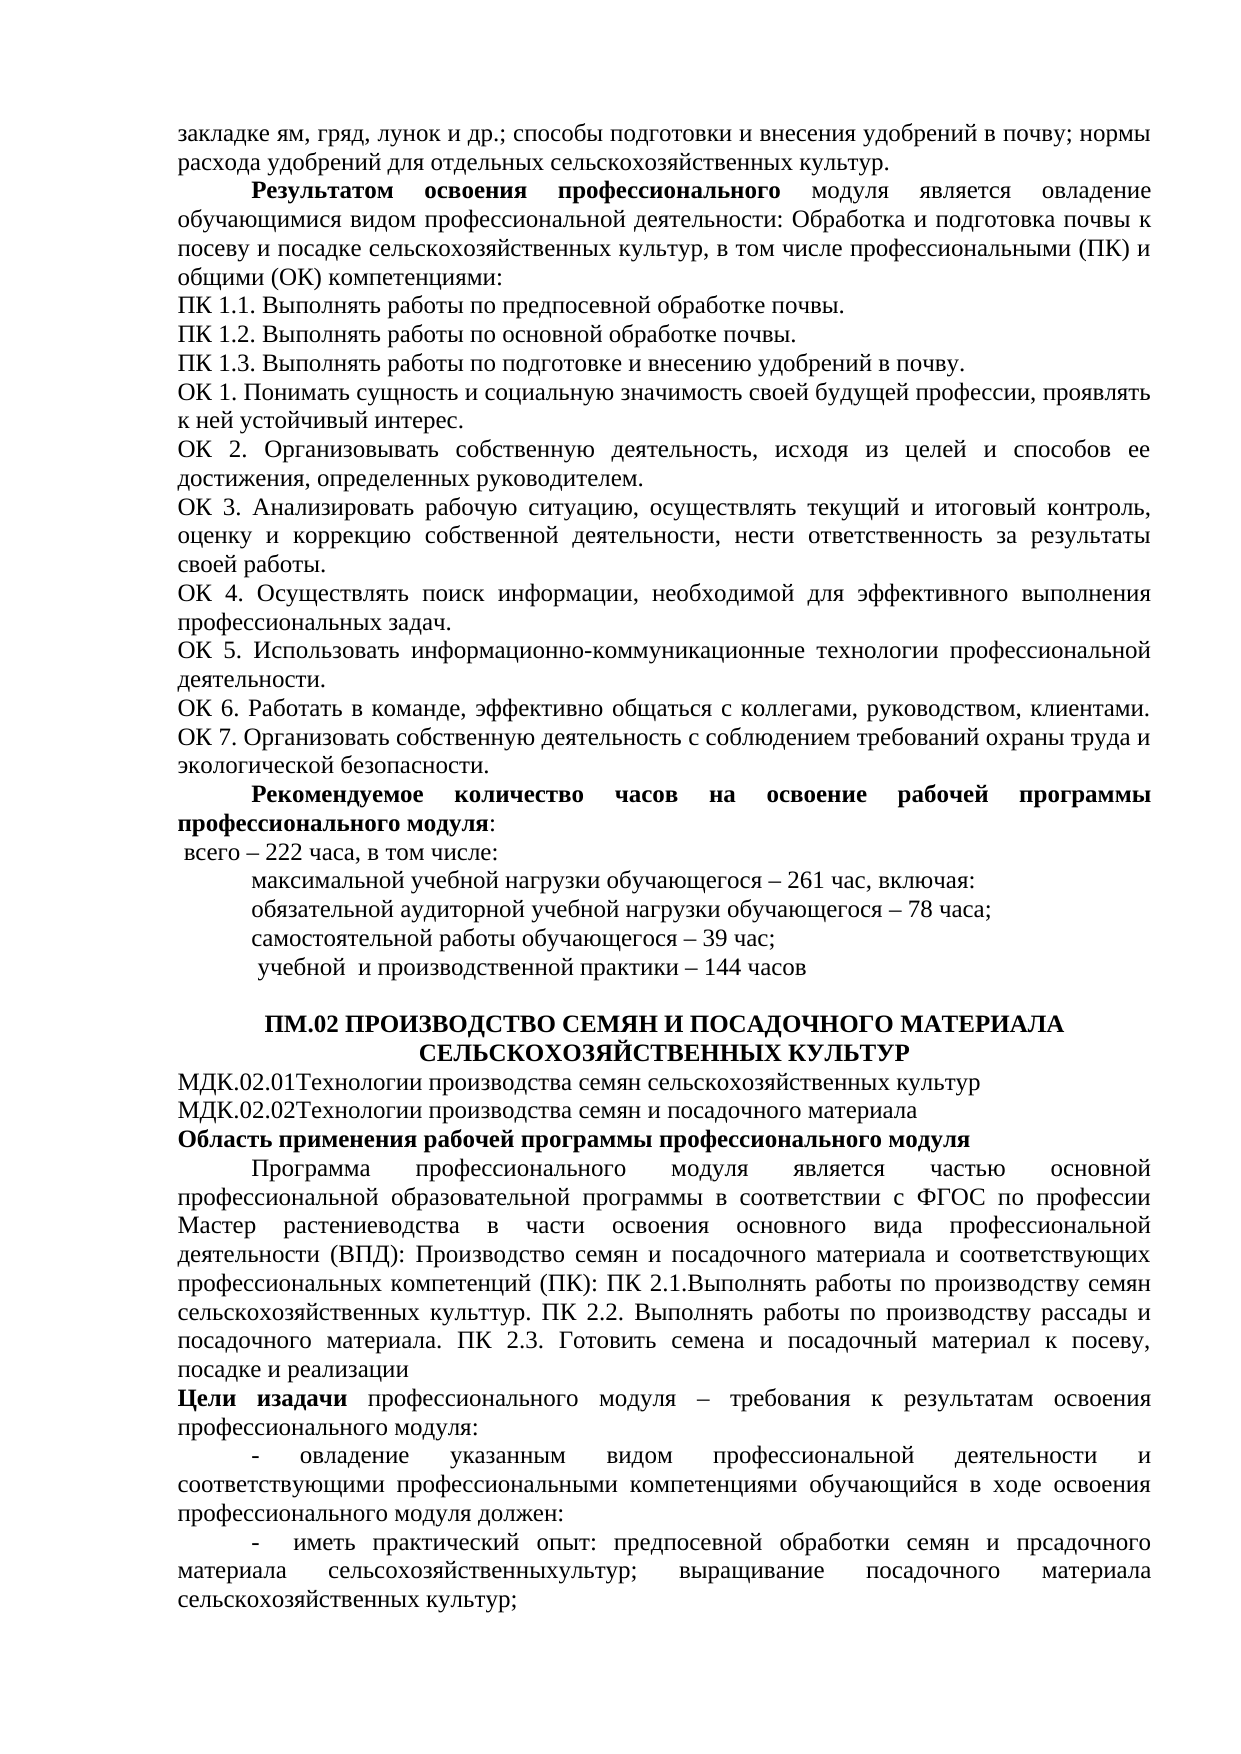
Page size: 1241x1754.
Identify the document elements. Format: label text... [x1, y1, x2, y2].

text МДК.02.02Технологии производства семян и посадочного материала [177, 1096, 1152, 1124]
text всего – 222 часа, в том числе: [177, 837, 1152, 866]
text ПК 1.1. Выполнять работы по предпосевной обработке почвы. [177, 291, 1152, 319]
text ОК 4. Осуществлять поиск информации, необходимой для эффективного выполнения профессиональных задач. [177, 578, 1152, 636]
text учебной и производственной практики – 144 часов [177, 952, 1152, 981]
text самостоятельной работы обучающегося – 39 час; [177, 923, 1152, 952]
text ПК 1.2. Выполнять работы по основной обработке почвы. [177, 319, 1152, 348]
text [177, 118, 1152, 176]
text МДК.02.01Технологии производства семян сельскохозяйственных культур [177, 1067, 1152, 1096]
text Результатом освоения профессионального модуля является овладение обучающимися видом профессиональной деятельности: Обработка и подготовка почвы к посеву и посадке сельскохозяйственных культур, в том числе профессиональными (ПК) и общими (ОК) компетенциями: [177, 176, 1152, 291]
text ОК 1. Понимать сущность и социальную значимость своей будущей профессии, проявлять к ней устойчивый интерес. [177, 377, 1152, 434]
text - овладение указанным видом профессиональной деятельности и соответствующими профессиональными компетенциями обучающийся в ходе освоения профессионального модуля должен: [177, 1441, 1152, 1527]
text Область применения рабочей программы профессионального модуля [177, 1124, 1152, 1153]
text ОК 3. Анализировать рабочую ситуацию, осуществлять текущий и итоговый контроль, оценку и коррекцию собственной деятельности, нести ответственность за результаты своей работы. [177, 492, 1152, 578]
text - иметь практический опыт: предпосевной обработки семян и прсадочного материала сельсохозяйственныхультур; выращивание посадочного материала сельскохозяйственных культур; [177, 1527, 1152, 1613]
text ПК 1.3. Выполнять работы по подготовке и внесению удобрений в почву. [177, 348, 1152, 377]
text максимальной учебной нагрузки обучающегося – 261 час, включая: [177, 866, 1152, 894]
text ОК 5. Использовать информационно-коммуникационные технологии профессиональной деятельности. [177, 636, 1152, 693]
text обязательной аудиторной учебной нагрузки обучающегося – 78 часа; [177, 894, 1152, 923]
text ОК 6. Работать в команде, эффективно общаться с коллегами, руководством, клиентами. ОК 7. Организовать собственную деятельность с соблюдением требований охраны труда и экологической безопасности. [177, 693, 1152, 779]
text Программа профессионального модуля является частью основной профессиональной образовательной программы в соответствии с ФГОС по профессии Мастер растениеводства в части освоения основного вида профессиональной деятельности (ВПД): Производство семян и посадочного материала и соответствующих профессиональных компетенций (ПК): ПК 2.1.Выполнять работы по производству семян сельскохозяйственных культтур. ПК 2.2. Выполнять работы по производству рассады и посадочного материала. ПК 2.3. Готовить семена и посадочный материал к посеву, посадке и реализации [177, 1153, 1152, 1383]
text ПМ.02 Производство семян и посадочного материала сельскохозяйственных культур [177, 1009, 1152, 1067]
text Цели изадачи профессионального модуля – требования к результатам освоения профессионального модуля: [177, 1383, 1152, 1441]
text ОК 2. Организовывать собственную деятельность, исходя из целей и способов ее достижения, определенных руководителем. [177, 434, 1152, 492]
text Рекомендуемое количество часов на освоение рабочей программы профессионального модуля: [177, 779, 1152, 837]
